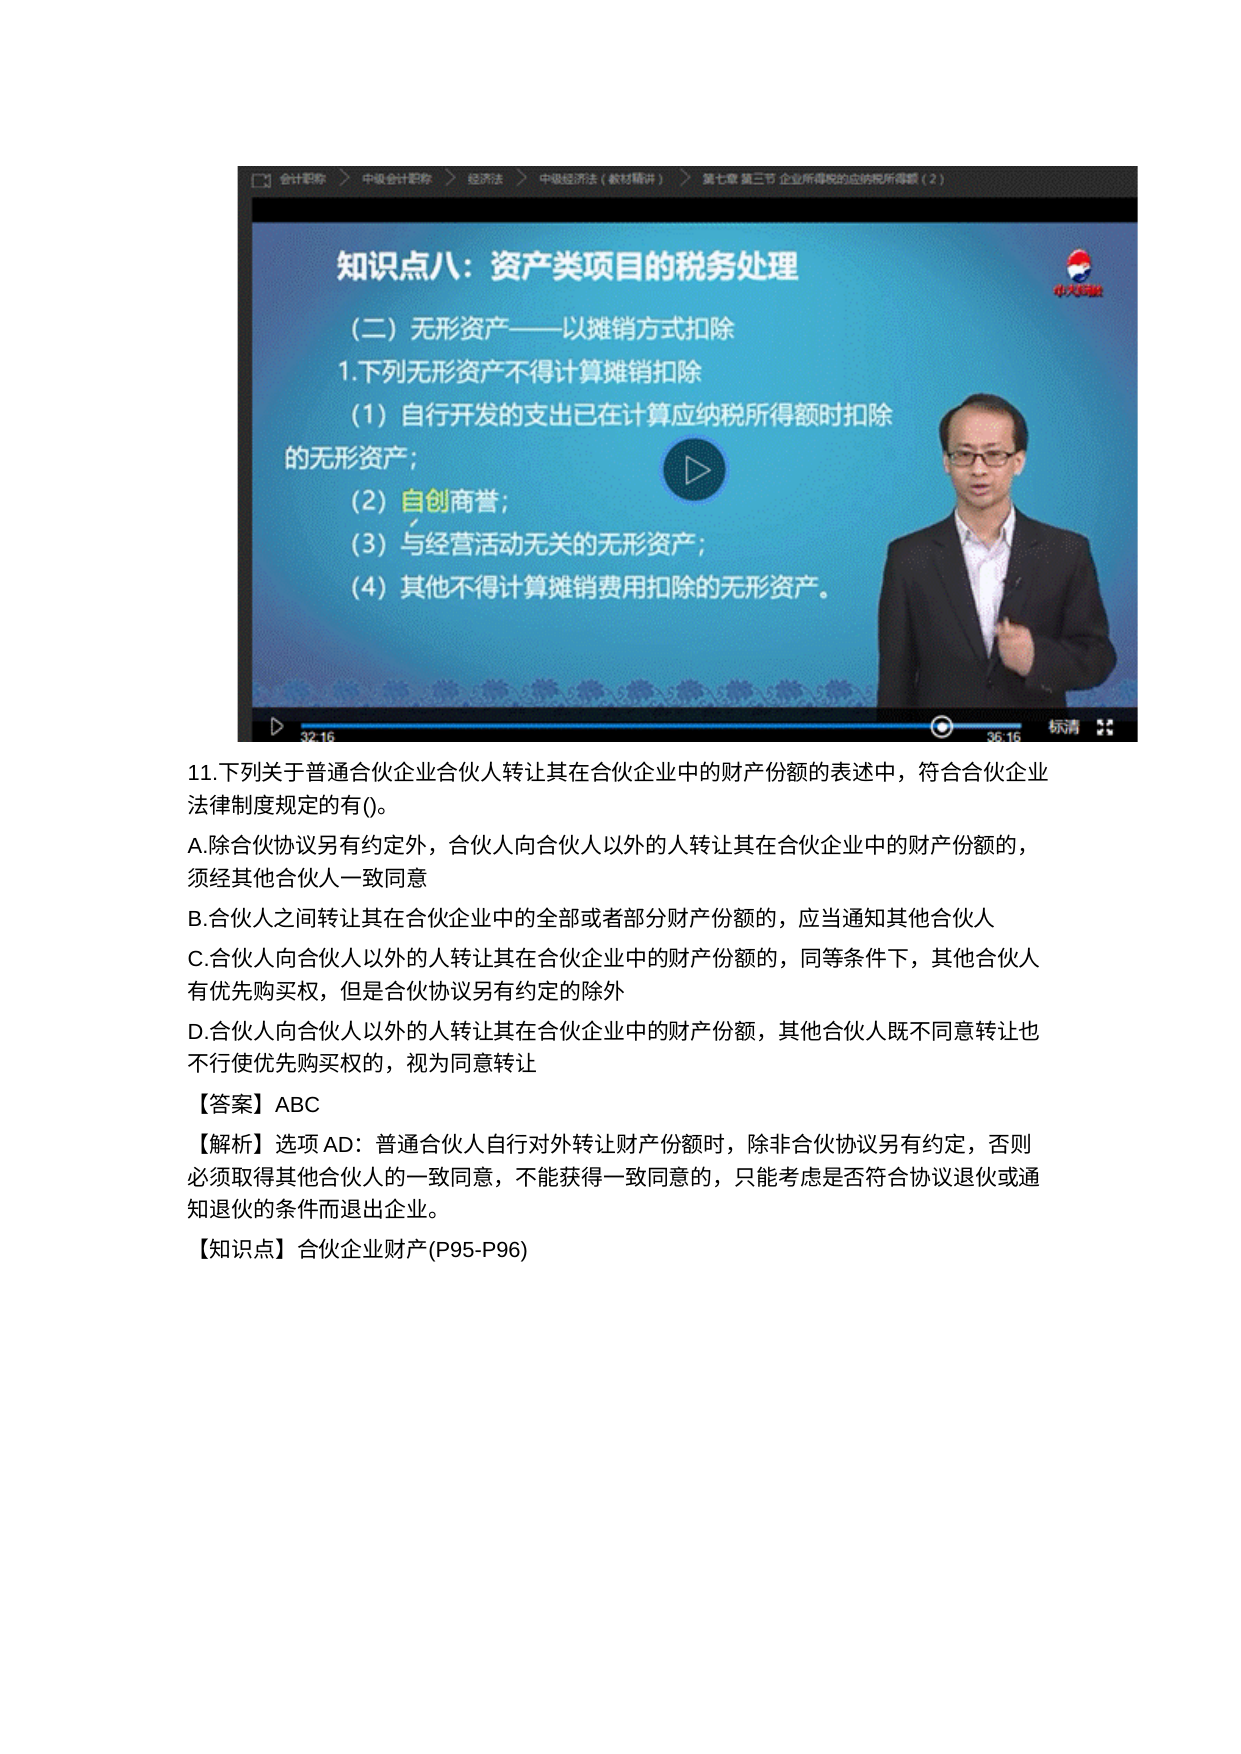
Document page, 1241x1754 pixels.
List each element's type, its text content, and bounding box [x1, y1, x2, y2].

text 11.下列关于普通合伙企业合伙人转让其在合伙企业中的财产份额的表述中，符合合伙企业法律制度规定的有()。 [187, 755, 1053, 820]
picture [237, 166, 1138, 742]
text 【答案】ABC [187, 1086, 1053, 1119]
text C.合伙人向合伙人以外的人转让其在合伙企业中的财产份额的，同等条件下，其他合伙人有优先购买权，但是合伙协议另有约定的除外 [187, 941, 1053, 1006]
text A.除合伙协议另有约定外，合伙人向合伙人以外的人转让其在合伙企业中的财产份额的，须经其他合伙人一致同意 [187, 828, 1053, 893]
text D.合伙人向合伙人以外的人转让其在合伙企业中的财产份额，其他合伙人既不同意转让也不行使优先购买权的，视为同意转让 [187, 1013, 1053, 1078]
text B.合伙人之间转让其在合伙企业中的全部或者部分财产份额的，应当通知其他合伙人 [187, 900, 1053, 933]
text 【知识点】合伙企业财产(P95-P96) [187, 1232, 1053, 1264]
text 【解析】选项AD：普通合伙人自行对外转让财产份额时，除非合伙协议另有约定，否则必须取得其他合伙人的一致同意，不能获得一致同意的，只能考虑是否符合协议退伙或通知退伙的条件而退出企业。 [187, 1127, 1053, 1224]
